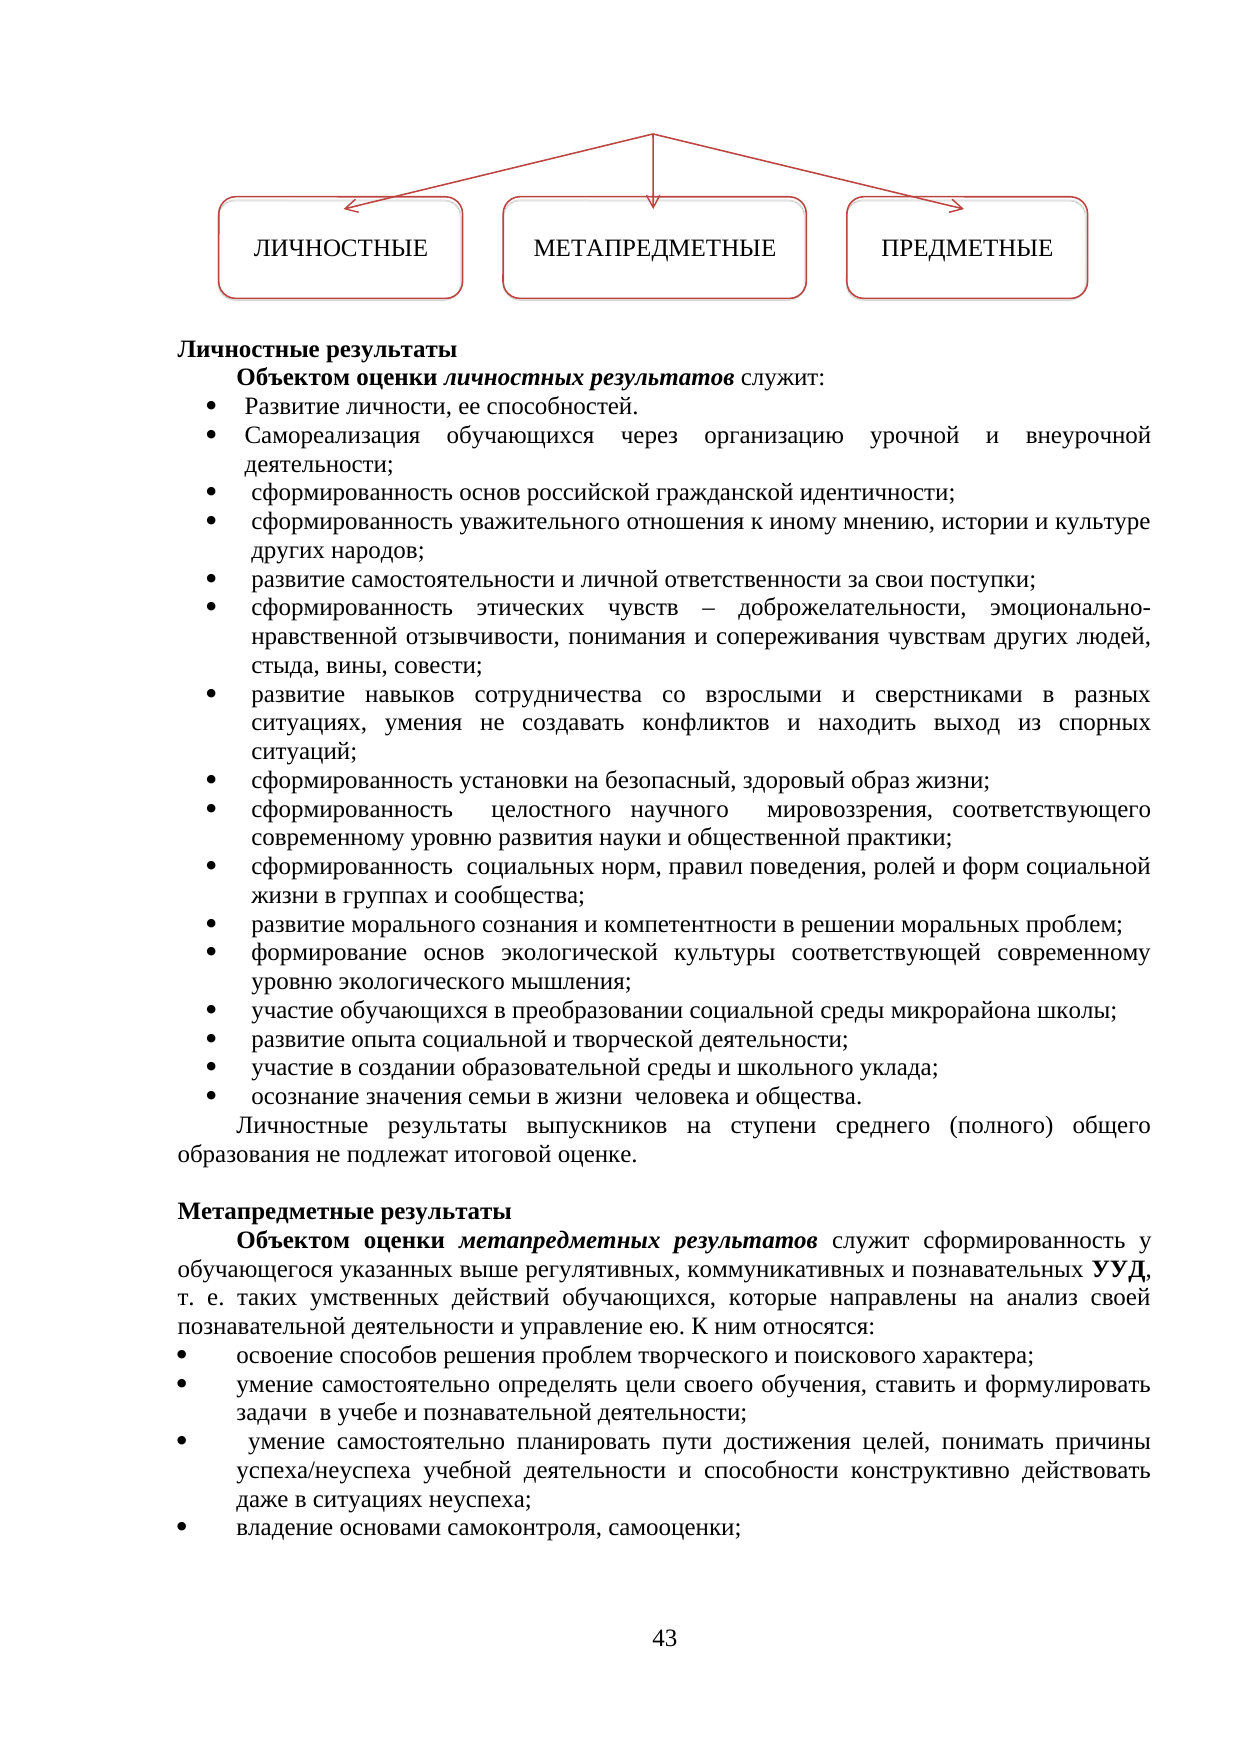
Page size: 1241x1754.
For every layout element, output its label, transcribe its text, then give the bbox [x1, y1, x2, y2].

text Личностные результаты [177, 334, 1152, 362]
list умение самостоятельно определять цели своего обучения, ставить и формулировать задачи в учебе и познавательной деятельности; [177, 1369, 1152, 1426]
text Метапредметные результаты [177, 1196, 1152, 1225]
list развитие опыта социальной и творческой деятельности; [207, 1024, 1152, 1052]
list умение самостоятельно планировать пути достижения целей, понимать причины успеха/неуспеха учебной деятельности и способности конструктивно действовать даже в ситуациях неуспеха; [177, 1426, 1152, 1512]
list участие обучающихся в преобразовании социальной среды микрорайона школы; [207, 995, 1152, 1024]
list сформированность социальных норм, правил поведения, ролей и форм социальной жизни в группах и сообщества; [207, 851, 1152, 909]
text Объектом оценки метапредметных результатов служит сформированность у обучающегося указанных выше регулятивных, коммуникативных и познавательных УУД, т. е. таких умственных действий обучающихся, которые направлены на анализ своей познавательной деятельности и управление ею. К ним относятся: [177, 1225, 1152, 1340]
list Развитие личности, ее способностей. [207, 391, 1152, 420]
list освоение способов решения проблем творческого и поискового характера; [177, 1340, 1152, 1369]
text Объектом оценки личностных результатов служит: [177, 362, 1152, 391]
text Личностные результаты выпускников на ступени среднего (полного) общего образования не подлежат итоговой оценке. [177, 1110, 1152, 1167]
list развитие морального сознания и компетентности в решении моральных проблем; [207, 909, 1152, 937]
list сформированность основ российской гражданской идентичности; [207, 477, 1152, 506]
list осознание значения семьи в жизни человека и общества. [207, 1081, 1152, 1110]
list развитие самостоятельности и личной ответственности за свои поступки; [207, 564, 1152, 592]
list сформированность установки на безопасный, здоровый образ жизни; [207, 765, 1152, 794]
list развитие навыков сотрудничества со взрослыми и сверстниками в разных ситуациях, умения не создавать конфликтов и находить выход из спорных ситуаций; [207, 679, 1152, 765]
list сформированность этических чувств – доброжелательности, эмоционально-нравственной отзывчивости, понимания и сопереживания чувствам других людей, стыда, вины, совести; [207, 592, 1152, 679]
list сформированность уважительного отношения к иному мнению, истории и культуре других народов; [207, 506, 1152, 564]
list сформированность целостного научного мировоззрения, соответствующего современному уровню развития науки и общественной практики; [207, 794, 1152, 851]
list владение основами самоконтроля, самооценки; [177, 1512, 1152, 1541]
list Самореализация обучающихся через организацию урочной и внеурочной деятельности; [207, 420, 1152, 477]
list участие в создании образовательной среды и школьного уклада; [207, 1052, 1152, 1081]
list формирование основ экологической культуры соответствующей современному уровню экологического мышления; [207, 937, 1152, 995]
